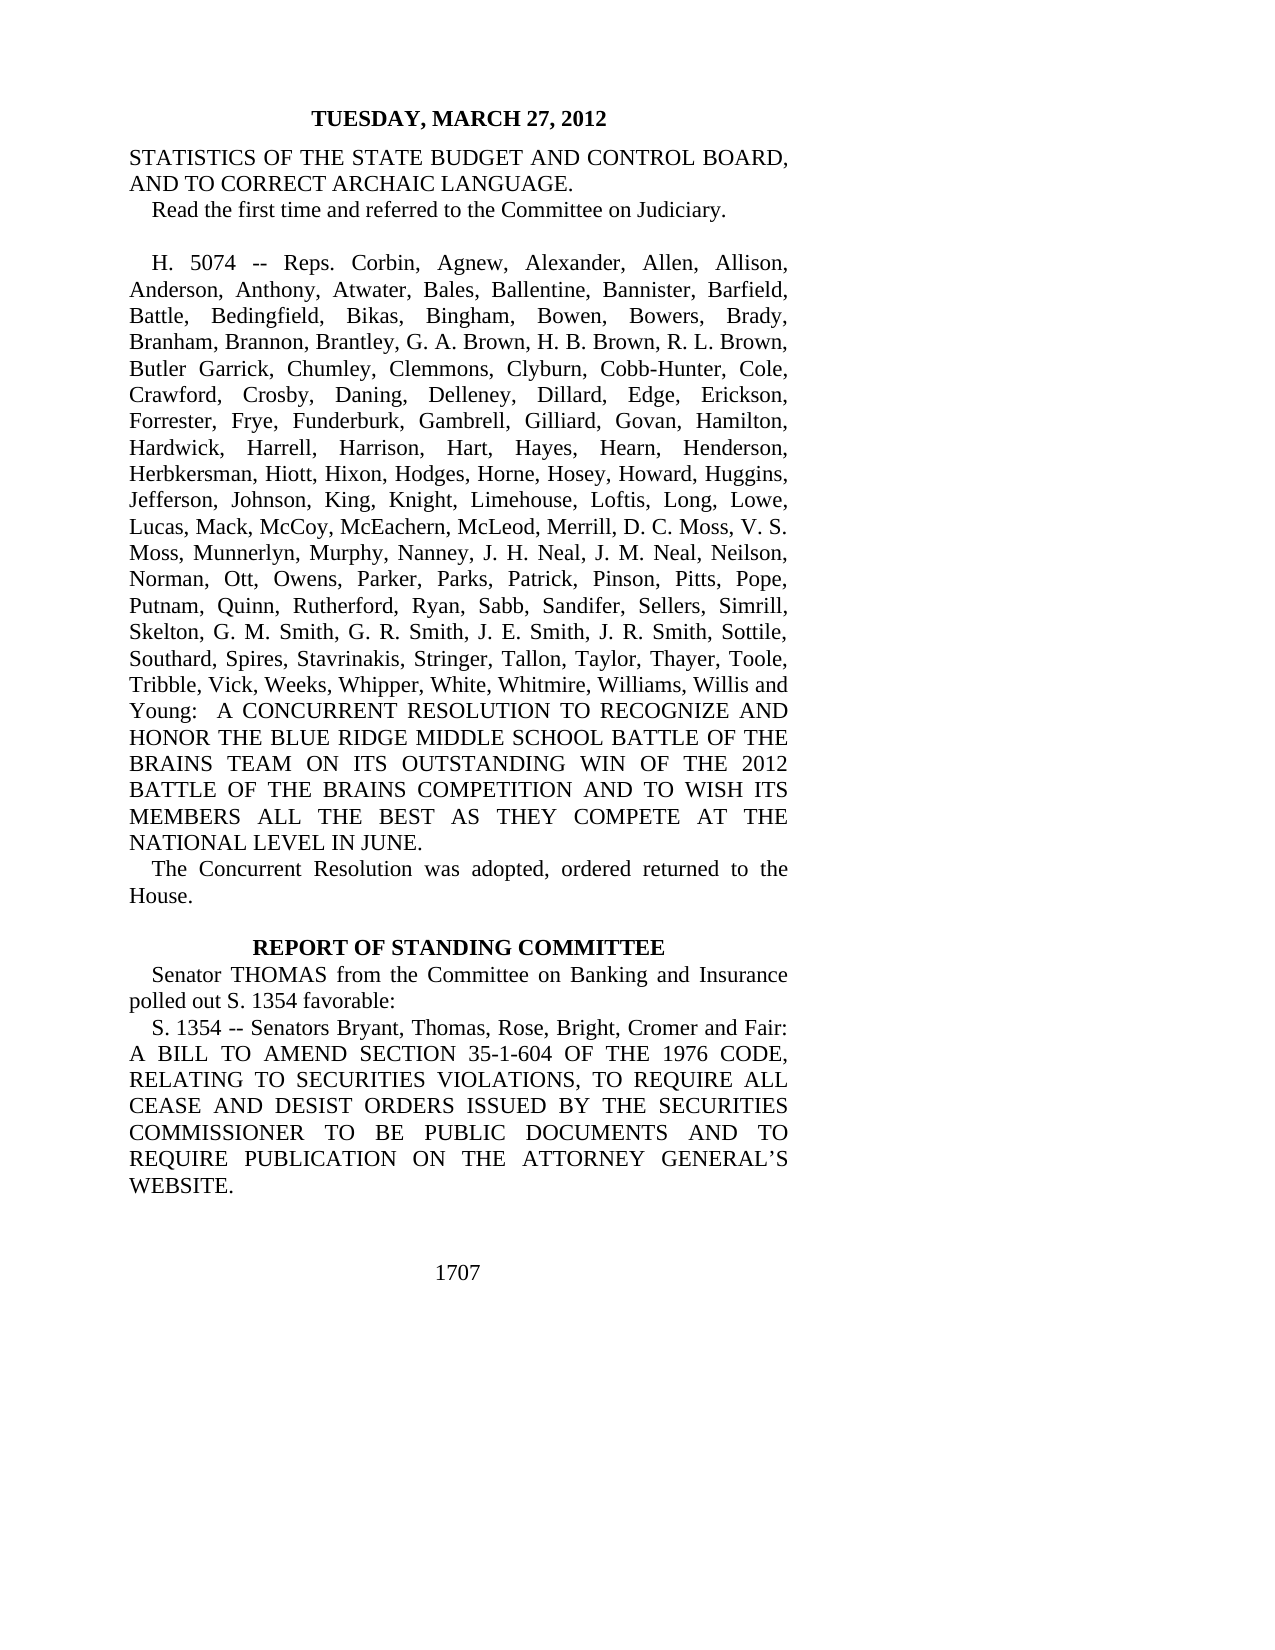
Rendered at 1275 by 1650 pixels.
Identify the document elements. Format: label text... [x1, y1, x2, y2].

text Read the first time and referred to the Committee on Judiciary. [129, 197, 789, 223]
text The Concurrent Resolution was adopted, ordered returned to the House. [129, 855, 789, 908]
text S. 1354 -- Senators Bryant, Thomas, Rose, Bright, Cromer and Fair: A BILL TO AMEND SECTION 35-1-604 OF THE 1976 CODE, RELATING TO SECURITIES VIOLATIONS, TO REQUIRE ALL CEASE AND DESIST ORDERS ISSUED BY THE SECURITIES COMMISSIONER TO BE PUBLIC DOCUMENTS AND TO REQUIRE PUBLICATION ON THE ATTORNEY GENERAL’S WEBSITE. [129, 1013, 789, 1198]
text Senator THOMAS from the Committee on Banking and Insurance polled out S. 1354 favorable: [129, 961, 789, 1013]
text REPORT OF STANDING COMMITTEE [129, 934, 789, 961]
text H. 5074 -- Reps. Corbin, Agnew, Alexander, Allen, Allison, Anderson, Anthony, Atwater, Bales, Ballentine, Bannister, Barfield, Battle, Bedingfield, Bikas, Bingham, Bowen, Bowers, Brady, Branham, Brannon, Brantley, G. A. Brown, H. B. Brown, R. L. Brown, Butler Garrick, Chumley, Clemmons, Clyburn, Cobb-Hunter, Cole, Crawford, Crosby, Daning, Delleney, Dillard, Edge, Erickson, Forrester, Frye, Funderburk, Gambrell, Gilliard, Govan, Hamilton, Hardwick, Harrell, Harrison, Hart, Hayes, Hearn, Henderson, Herbkersman, Hiott, Hixon, Hodges, Horne, Hosey, Howard, Huggins, Jefferson, Johnson, King, Knight, Limehouse, Loftis, Long, Lowe, Lucas, Mack, McCoy, McEachern, McLeod, Merrill, D. C. Moss, V. S. Moss, Munnerlyn, Murphy, Nanney, J. H. Neal, J. M. Neal, Neilson, Norman, Ott, Owens, Parker, Parks, Patrick, Pinson, Pitts, Pope, Putnam, Quinn, Rutherford, Ryan, Sabb, Sandifer, Sellers, Simrill, Skelton, G. M. Smith, G. R. Smith, J. E. Smith, J. R. Smith, Sottile, Southard, Spires, Stavrinakis, Stringer, Tallon, Taylor, Thayer, Toole, Tribble, Vick, Weeks, Whipper, White, Whitmire, Williams, Willis and Young: A CONCURRENT RESOLUTION TO RECOGNIZE AND HONOR THE BLUE RIDGE MIDDLE SCHOOL BATTLE OF THE BRAINS TEAM ON ITS OUTSTANDING WIN OF THE 2012 BATTLE OF THE BRAINS COMPETITION AND TO WISH ITS MEMBERS ALL THE BEST AS THEY COMPETE AT THE NATIONAL LEVEL IN JUNE. [129, 249, 789, 855]
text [129, 144, 789, 197]
